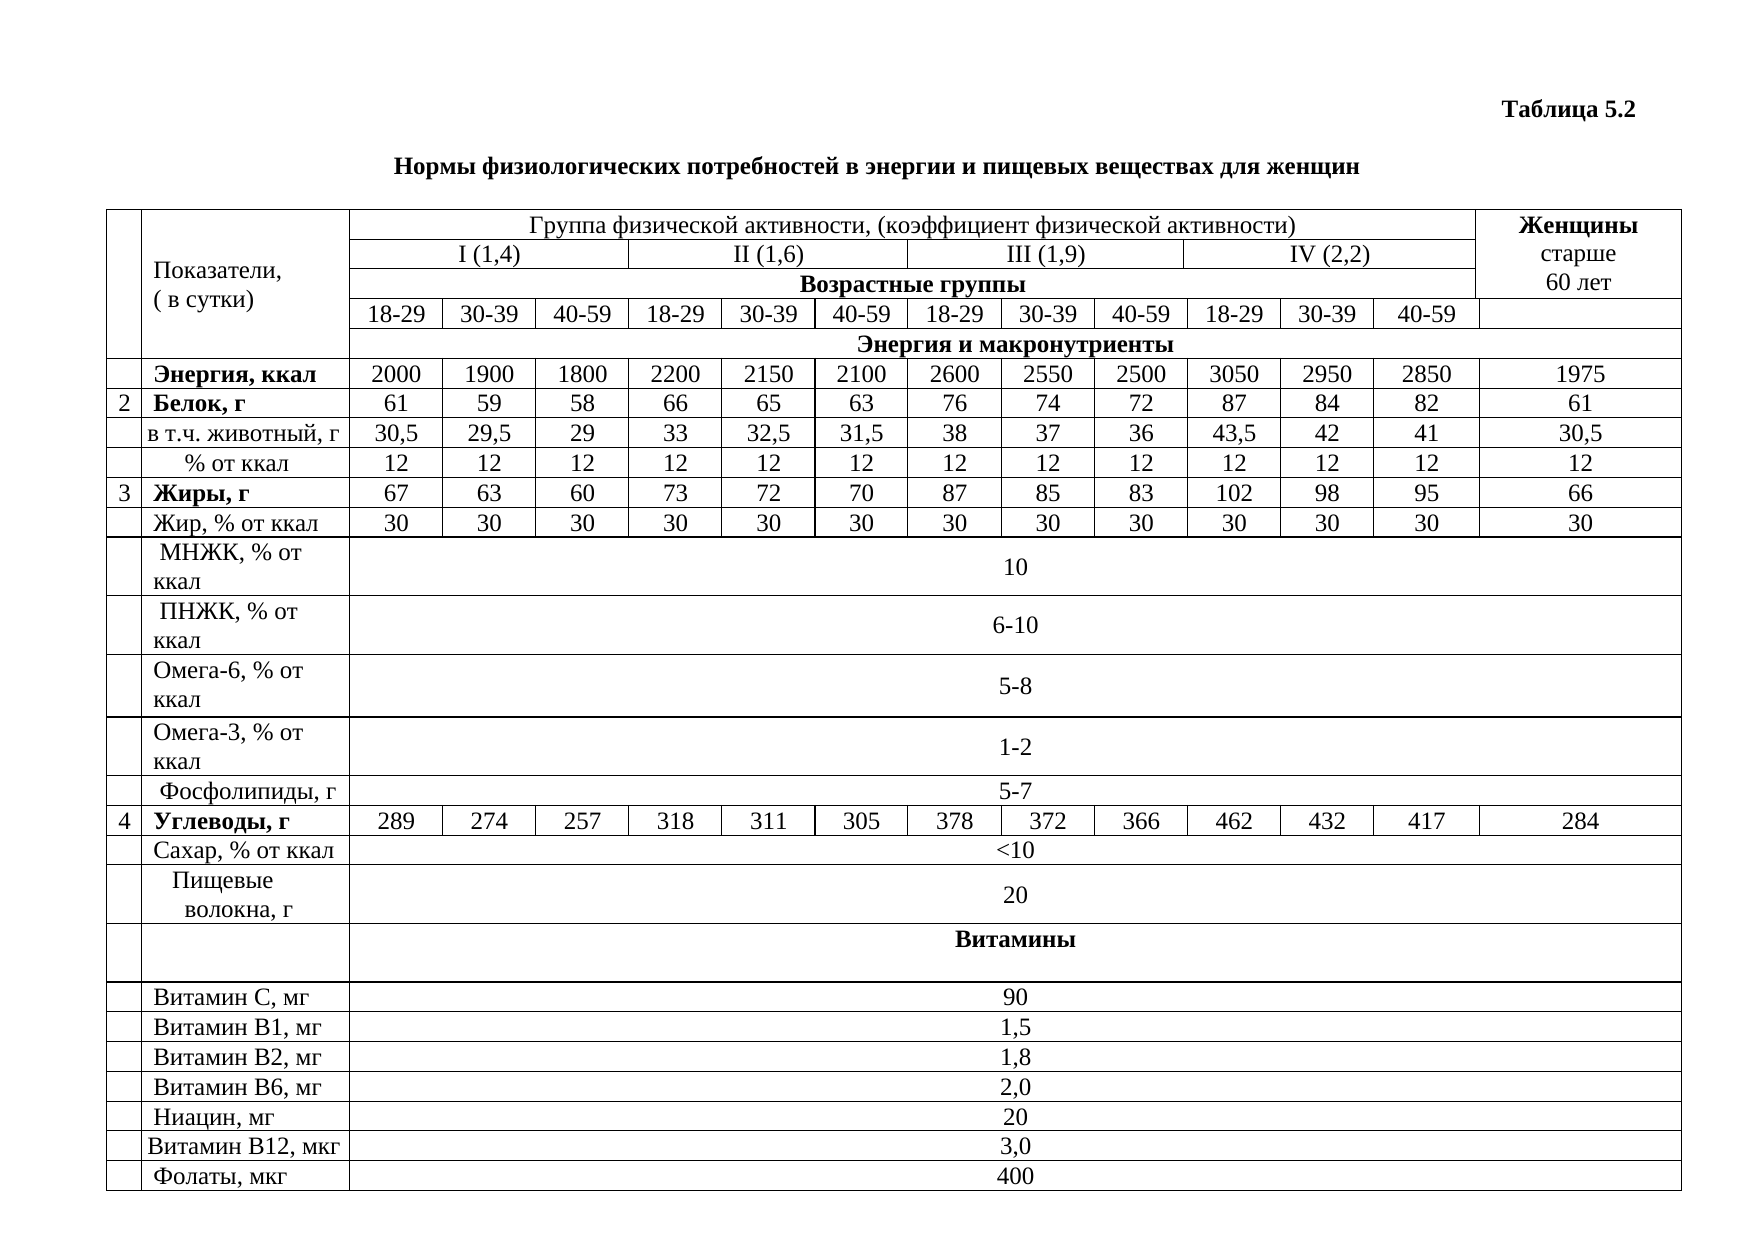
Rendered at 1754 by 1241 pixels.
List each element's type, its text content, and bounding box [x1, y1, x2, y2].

table_cell 2600 [908, 359, 1001, 387]
table_cell Фосфолипиды, г [142, 776, 349, 805]
table_cell 66 [1480, 478, 1681, 507]
table_cell 30 [443, 508, 535, 536]
table_cell 30-39 [722, 299, 814, 328]
table_cell Омега-6, % от ккал [142, 655, 349, 716]
table_cell 30 [1281, 508, 1373, 536]
table_cell Витамины [350, 924, 1681, 981]
table_cell 311 [722, 806, 814, 834]
table_cell <10 [350, 836, 1681, 864]
table_cell 12 [1281, 448, 1373, 477]
table_cell 30-39 [1281, 299, 1373, 328]
table_cell 12 [1188, 448, 1280, 477]
table_cell [107, 359, 141, 387]
table_cell 12 [1002, 448, 1094, 477]
table_cell [107, 924, 141, 981]
table_cell 87 [1188, 389, 1280, 417]
table_cell 29 [536, 418, 628, 447]
table_cell 59 [443, 389, 535, 417]
table_cell 40-59 [536, 299, 628, 328]
table_cell [107, 418, 141, 447]
table_cell 12 [536, 448, 628, 477]
table_cell [142, 924, 349, 981]
table_cell [107, 596, 141, 654]
table_header [107, 210, 141, 358]
table_cell 12 [1480, 448, 1681, 477]
table_header Показатели, ( в сутки) [142, 210, 349, 358]
text Нормы физиологических потребностей в энергии и пищевых веществах для женщин [118, 151, 1636, 180]
table_cell Фолаты, мкг [142, 1161, 349, 1190]
table_cell 432 [1281, 806, 1373, 834]
table_cell 5-7 [350, 776, 1681, 805]
table_cell [107, 508, 141, 536]
table_cell 12 [629, 448, 721, 477]
table_cell Углеводы, г [142, 806, 349, 834]
table_cell Витамин В1, мг [142, 1012, 349, 1041]
table_cell 1800 [536, 359, 628, 387]
table_cell [107, 836, 141, 864]
table_cell [107, 1012, 141, 1041]
table_cell 65 [722, 389, 814, 417]
table_cell 305 [816, 806, 907, 834]
table_cell 1,5 [350, 1012, 1681, 1041]
table_cell 30 [1095, 508, 1187, 536]
table_cell 33 [629, 418, 721, 447]
table_cell 66 [629, 389, 721, 417]
table_cell 102 [1188, 478, 1280, 507]
table_cell [107, 983, 141, 1011]
table_cell 76 [908, 389, 1001, 417]
table_cell 2950 [1281, 359, 1373, 387]
table_cell [107, 538, 141, 595]
table_cell 29,5 [443, 418, 535, 447]
table_cell Омега-3, % от ккал [142, 718, 349, 775]
table_cell 10 [350, 538, 1681, 595]
table_cell 61 [1480, 389, 1681, 417]
table_cell 30 [1374, 508, 1479, 536]
table_cell 30 [722, 508, 814, 536]
table_cell Витамин В6, мг [142, 1072, 349, 1101]
table_cell 42 [1281, 418, 1373, 447]
table_cell III (1,9) [908, 240, 1183, 268]
table_cell 90 [350, 983, 1681, 1011]
table_cell 30 [350, 508, 442, 536]
table_cell 63 [443, 478, 535, 507]
table_cell [107, 1131, 141, 1160]
table_header Группа физической активности, (коэффициент физической активности) [350, 210, 1475, 238]
table_cell [107, 1042, 141, 1071]
table_cell [107, 1102, 141, 1130]
table_cell 63 [816, 389, 907, 417]
table_cell 2150 [722, 359, 814, 387]
table_cell 3050 [1188, 359, 1280, 387]
table_cell 30 [629, 508, 721, 536]
table_cell 85 [1002, 478, 1094, 507]
table_cell % от ккал [142, 448, 349, 477]
table_cell 12 [908, 448, 1001, 477]
table_cell 12 [722, 448, 814, 477]
table_cell 30,5 [350, 418, 442, 447]
table_cell 2000 [350, 359, 442, 387]
table_cell Витамин В12, мкг [142, 1131, 349, 1160]
table_cell 378 [908, 806, 1001, 834]
table_cell 38 [908, 418, 1001, 447]
table_cell Витамин В2, мг [142, 1042, 349, 1071]
table_cell ПНЖК, % от ккал [142, 596, 349, 654]
table_cell 58 [536, 389, 628, 417]
table_cell 72 [722, 478, 814, 507]
table_cell МНЖК, % от ккал [142, 538, 349, 595]
table_cell 43,5 [1188, 418, 1280, 447]
table_cell 257 [536, 806, 628, 834]
table_cell 67 [350, 478, 442, 507]
table_cell [107, 776, 141, 805]
table_cell в т.ч. животный, г [142, 418, 349, 447]
table_cell 98 [1281, 478, 1373, 507]
table_cell 83 [1095, 478, 1187, 507]
table_cell Возрастные группы [350, 269, 1475, 298]
table_cell 30,5 [1480, 418, 1681, 447]
table_cell 4 [107, 806, 141, 834]
table_cell 12 [350, 448, 442, 477]
table_cell 2200 [629, 359, 721, 387]
table_cell [107, 655, 141, 716]
table_cell 12 [443, 448, 535, 477]
table_cell 31,5 [816, 418, 907, 447]
table_cell Энергия и макронутриенты [350, 329, 1681, 358]
table_cell 318 [629, 806, 721, 834]
table_cell 2850 [1374, 359, 1479, 387]
table_cell 30 [536, 508, 628, 536]
table_cell 12 [816, 448, 907, 477]
table_cell 30 [908, 508, 1001, 536]
table_cell 87 [908, 478, 1001, 507]
table_cell [107, 865, 141, 923]
table_cell 417 [1374, 806, 1479, 834]
table_cell 32,5 [722, 418, 814, 447]
table_cell I (1,4) [350, 240, 628, 268]
table_cell 95 [1374, 478, 1479, 507]
table_cell 400 [350, 1161, 1681, 1190]
table_cell 12 [1374, 448, 1479, 477]
table_cell 36 [1095, 418, 1187, 447]
table_cell 462 [1188, 806, 1280, 834]
table_cell 366 [1095, 806, 1187, 834]
table_cell 84 [1281, 389, 1373, 417]
table_cell 30-39 [443, 299, 535, 328]
table_cell 40-59 [1374, 299, 1479, 328]
table_cell 6-10 [350, 596, 1681, 654]
table_cell 60 [536, 478, 628, 507]
table_cell 284 [1480, 806, 1681, 834]
table_cell 20 [350, 865, 1681, 923]
table_cell Сахар, % от ккал [142, 836, 349, 864]
table_cell 1,8 [350, 1042, 1681, 1071]
table_cell Жиры, г [142, 478, 349, 507]
table_cell 30 [816, 508, 907, 536]
table_cell 289 [350, 806, 442, 834]
table_cell Жир, % от ккал [142, 508, 349, 536]
table_cell Белок, г [142, 389, 349, 417]
table_cell 40-59 [1095, 299, 1187, 328]
table_cell Витамин С, мг [142, 983, 349, 1011]
table_cell 274 [443, 806, 535, 834]
table_header Женщины старше 60 лет [1476, 210, 1681, 298]
table_cell 3 [107, 478, 141, 507]
table_cell 2 [107, 389, 141, 417]
table_cell IV (2,2) [1184, 240, 1475, 268]
table_cell 30-39 [1002, 299, 1094, 328]
table_cell 2,0 [350, 1072, 1681, 1101]
table_cell 5-8 [350, 655, 1681, 716]
table_cell 70 [816, 478, 907, 507]
table_cell 1975 [1480, 359, 1681, 387]
table_cell 73 [629, 478, 721, 507]
table_cell [107, 1161, 141, 1190]
table_cell 18-29 [350, 299, 442, 328]
table_cell II (1,6) [629, 240, 907, 268]
table_cell 18-29 [1188, 299, 1280, 328]
table_cell [107, 448, 141, 477]
table_cell 18-29 [629, 299, 721, 328]
table_cell Ниацин, мг [142, 1102, 349, 1130]
table_cell 61 [350, 389, 442, 417]
table_cell 37 [1002, 418, 1094, 447]
table_cell 30 [1480, 508, 1681, 536]
table_cell 18-29 [908, 299, 1001, 328]
table_cell Пищевые волокна, г [142, 865, 349, 923]
table_cell 30 [1002, 508, 1094, 536]
table_cell 40-59 [816, 299, 907, 328]
table_cell 20 [350, 1102, 1681, 1130]
table_cell 2100 [816, 359, 907, 387]
table_cell 3,0 [350, 1131, 1681, 1160]
table_cell 72 [1095, 389, 1187, 417]
table_cell 74 [1002, 389, 1094, 417]
table_cell 1-2 [350, 718, 1681, 775]
table_cell 41 [1374, 418, 1479, 447]
table_cell [107, 718, 141, 775]
table_cell 2550 [1002, 359, 1094, 387]
table_cell 2500 [1095, 359, 1187, 387]
text Таблица 5.2 [118, 94, 1636, 122]
table_cell 1900 [443, 359, 535, 387]
table_cell [107, 1072, 141, 1101]
table_cell 82 [1374, 389, 1479, 417]
table_cell Энергия, ккал [142, 359, 349, 387]
table_cell 372 [1002, 806, 1094, 834]
table_cell 12 [1095, 448, 1187, 477]
table_cell 30 [1188, 508, 1280, 536]
table_cell [1480, 299, 1681, 328]
